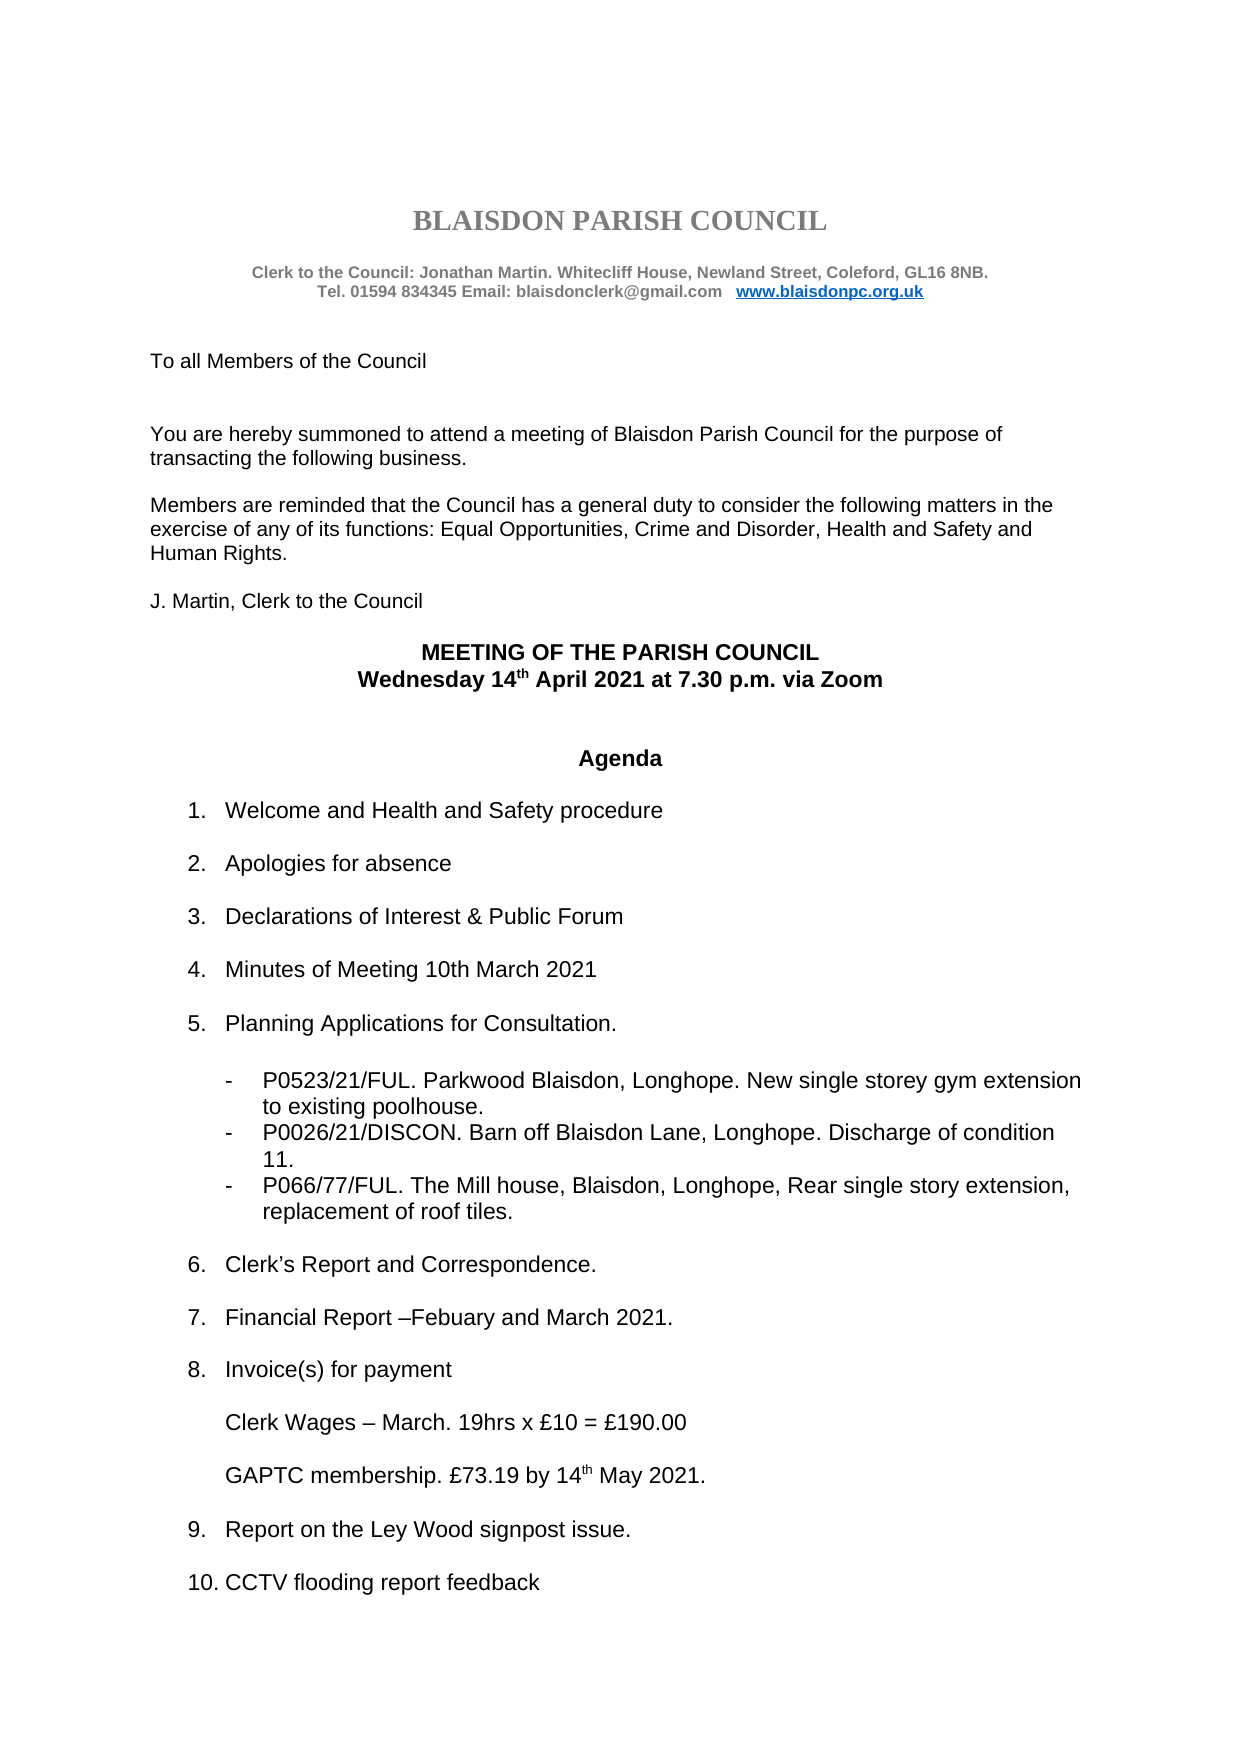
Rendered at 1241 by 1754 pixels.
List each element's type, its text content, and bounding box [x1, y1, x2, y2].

list Welcome and Health and Safety procedure [187, 797, 1090, 824]
list CCTV flooding report feedback [187, 1569, 1090, 1595]
list Report on the Ley Wood signpost issue. [187, 1516, 1090, 1543]
list P0026/21/DISCON. Barn off Blaisdon Lane, Longhope. Discharge of condition 11. [225, 1119, 1090, 1172]
text Clerk to the Council: Jonathan Martin. Whitecliff House, Newland Street, Coleford, GL16 8NB. [150, 262, 1090, 282]
list Invoice(s) for payment [187, 1356, 1090, 1383]
text BLAISDON PARISH COUNCIL [150, 203, 1090, 237]
list Planning Applications for Consultation. [187, 1010, 1090, 1036]
text Clerk Wages – March. 19hrs x £10 = £190.00 [187, 1409, 1090, 1436]
list P066/77/FUL. The Mill house, Blaisdon, Longhope, Rear single story extension, replacement of roof tiles. [225, 1172, 1090, 1225]
list Declarations of Interest & Public Forum [187, 903, 1090, 929]
list P0523/21/FUL. Parkwood Blaisdon, Longhope. New single storey gym extension to existing poolhouse. [225, 1067, 1090, 1119]
list Minutes of Meeting 10th March 2021 [187, 956, 1090, 982]
text Members are reminded that the Council has a general duty to consider the following matters in the exercise of any of its functions: Equal Opportunities, Crime and Disorder, Health and Safety and Human Rights. [150, 493, 1090, 565]
text To all Members of the Council [150, 349, 1090, 373]
list Financial Report –Febuary and March 2021. [187, 1304, 1090, 1330]
text You are hereby summoned to attend a meeting of Blaisdon Parish Council for the purpose of transacting the following business. [150, 421, 1090, 469]
list Clerk’s Report and Correspondence. [187, 1251, 1090, 1277]
text Wednesday 14th April 2021 at 7.30 p.m. via Zoom [150, 666, 1090, 692]
text GAPTC membership. £73.19 by 14th May 2021. [187, 1462, 1090, 1488]
text MEETING OF THE PARISH COUNCIL [150, 639, 1090, 666]
text J. Martin, Clerk to the Council [150, 589, 1090, 613]
list Apologies for absence [187, 850, 1090, 877]
text Agenda [150, 745, 1090, 771]
text Tel. 01594 834345 Email: blaisdonclerk@gmail.com www.blaisdonpc.org.uk [150, 282, 1090, 301]
